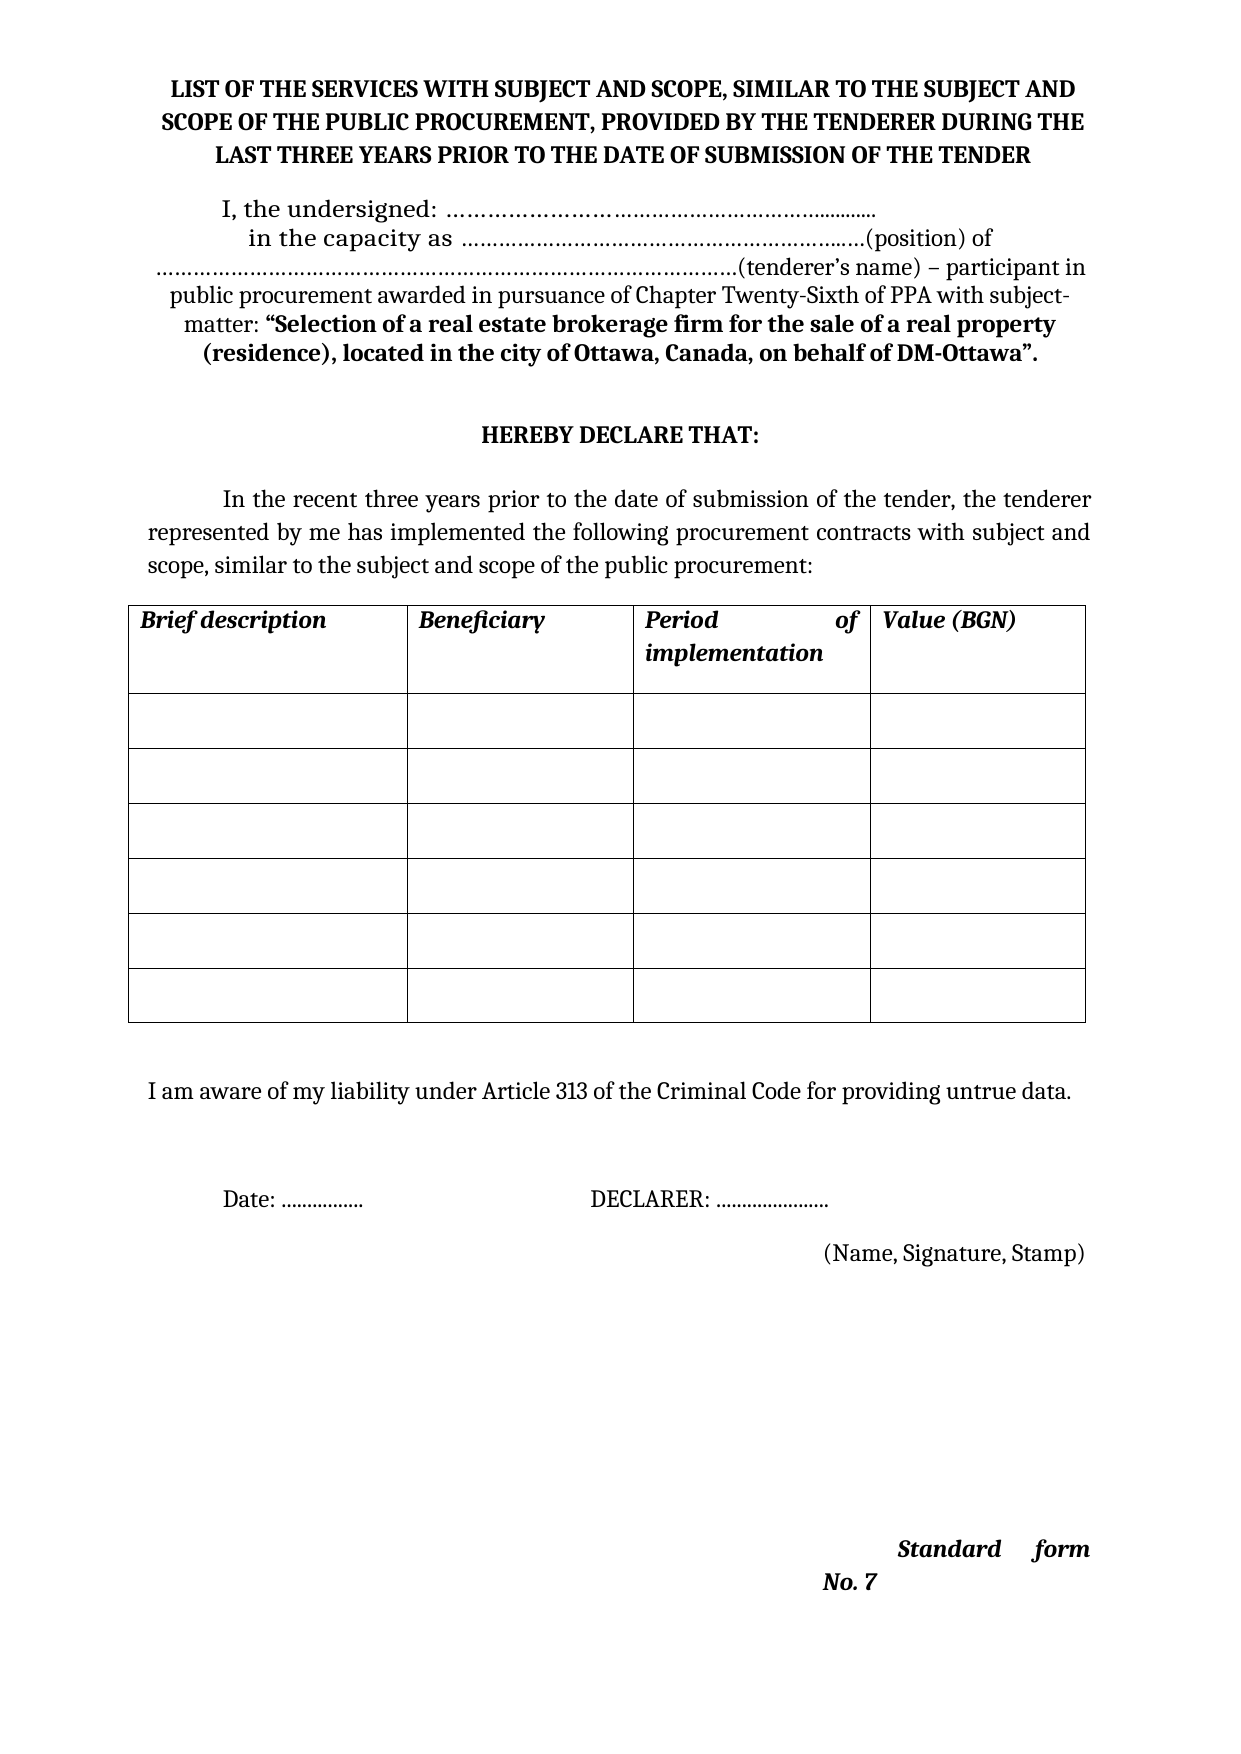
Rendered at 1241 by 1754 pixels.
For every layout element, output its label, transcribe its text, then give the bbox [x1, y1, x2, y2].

text Standard form No. 7 [823, 1535, 1093, 1597]
table_header Beneficiary [408, 606, 633, 693]
text In the recent three years prior to the date of submission of the tender, the tenderer represented by me has implemented the following procurement contracts with subject and scope, similar to the subject and scope of the public procurement: [148, 485, 1093, 580]
table_cell [129, 859, 407, 912]
table_cell [871, 804, 1085, 858]
table_cell [871, 914, 1085, 967]
text (Name, Signature, Stamp) [748, 1239, 1093, 1267]
text I, the undersigned: …………………………………………………........... [148, 195, 1087, 224]
text LIST OF THE SERVICES WITH SUBJECT AND SCOPE, SIMILAR TO THE SUBJECT AND SCOPE OF THE PUBLIC PROCUREMENT, PROVIDED BY THE TENDERER DURING THE LAST THREE YEARS PRIOR TO THE DATE OF SUBMISSION OF THE TENDER [153, 75, 1093, 170]
text HEREBY DECLARE THAT: [148, 421, 1093, 450]
table_header Brief description [129, 606, 407, 693]
table_cell [871, 749, 1085, 803]
table_cell [871, 694, 1085, 748]
table_cell [129, 804, 407, 858]
table_cell [129, 749, 407, 803]
table_cell [408, 969, 633, 1022]
table_cell [634, 804, 870, 858]
table_header Value (BGN) [871, 606, 1085, 693]
table_cell [129, 914, 407, 967]
text I am aware of my liability under Article 313 of the Criminal Code for providing untrue data. [148, 1077, 1093, 1106]
table_cell [634, 694, 870, 748]
text in the capacity as ……………………………………………………..…(position) of …………………………………………………………………………………(tenderer’s name) – participant in public procurement awarded in pursuance of Chapter Twenty-Sixth of PPA with subject-matter: “Selection of a real estate brokerage firm for the sale of a real property (residence), located in the city of Ottawa, Canada, on behalf of DM-Ottawa”. [148, 224, 1093, 367]
table_header Period of implementation [634, 606, 870, 693]
table_cell [408, 914, 633, 967]
table_cell [408, 749, 633, 803]
table_cell [408, 804, 633, 858]
table_cell [408, 694, 633, 748]
table_cell [408, 859, 633, 912]
table_cell [871, 969, 1085, 1022]
table_cell [871, 859, 1085, 912]
table_cell [634, 914, 870, 967]
table_cell [129, 694, 407, 748]
text Date: ................ DECLARER: ...................... [148, 1185, 1093, 1214]
table_cell [634, 859, 870, 912]
table_cell [634, 749, 870, 803]
table_cell [129, 969, 407, 1022]
table_cell [634, 969, 870, 1022]
